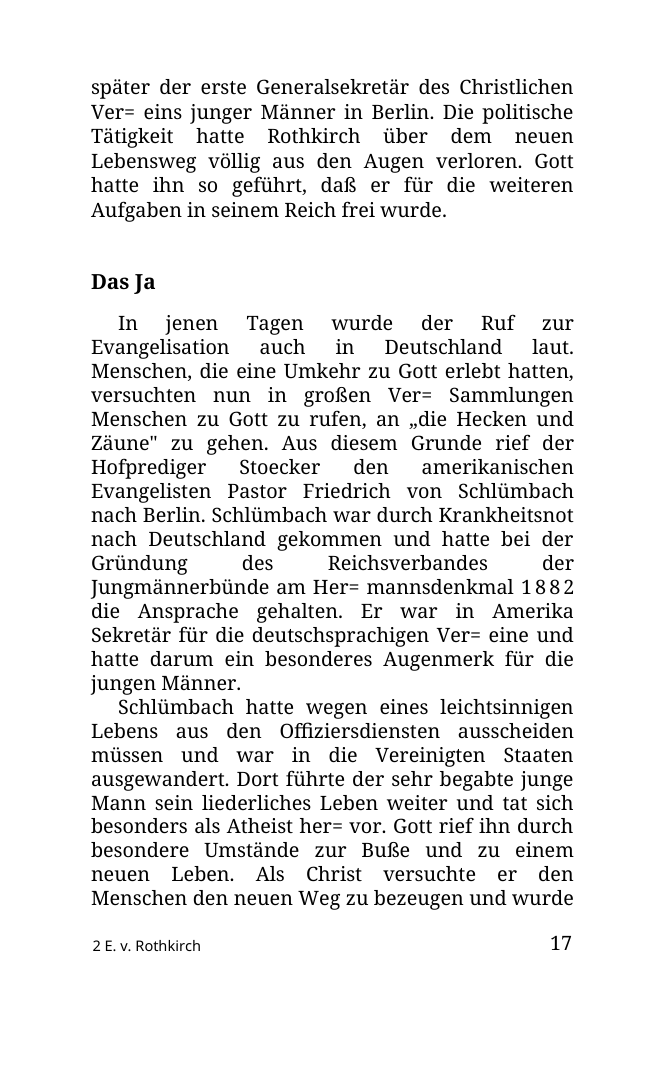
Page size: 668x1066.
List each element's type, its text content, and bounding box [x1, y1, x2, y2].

text 2 E. v. Rothkirch [92, 939, 201, 954]
text Das Ja [91, 273, 574, 293]
text 17 [550, 934, 572, 954]
text In jenen Tagen wurde der Ruf zur Evangelisation auch in Deutschland laut. Menschen, die eine Umkehr zu Gott erlebt hatten, versuchten nun in großen Ver= Sammlungen Menschen zu Gott zu rufen, an „die Hecken und Zäune" zu gehen. Aus diesem Grunde rief der Hofprediger Stoecker den amerikanischen Evangelisten Pastor Friedrich von Schlümbach nach Berlin. Schlümbach war durch Krankheitsnot nach Deutschland gekommen und hatte bei der Gründung des Reichsverbandes der Jungmännerbünde am Her= mannsdenkmal 1882 die Ansprache gehalten. Er war in Amerika Sekretär für die deutschsprachigen Ver= eine und hatte darum ein besonderes Augenmerk für die jungen Männer. [91, 312, 574, 695]
text Schlümbach hatte wegen eines leichtsinnigen Lebens aus den Offiziersdiensten ausscheiden müssen und war in die Vereinigten Staaten ausgewandert. Dort führte der sehr begabte junge Mann sein liederliches Leben weiter und tat sich besonders als Atheist her= vor. Gott rief ihn durch besondere Umstände zur Buße und zu einem neuen Leben. Als Christ versuchte er den Menschen den neuen Weg zu bezeugen und wurde Pfarrer und Sekretär der deutschen Christlichen Vereine junger Männer in Nordamerika. [91, 695, 574, 912]
text später der erste Generalsekretär des Christlichen Ver= eins junger Männer in Berlin. Die politische Tätigkeit hatte Rothkirch über dem neuen Lebensweg völlig aus den Augen verloren. Gott hatte ihn so geführt, daß er für die weiteren Aufgaben in seinem Reich frei wurde. [91, 75, 574, 222]
